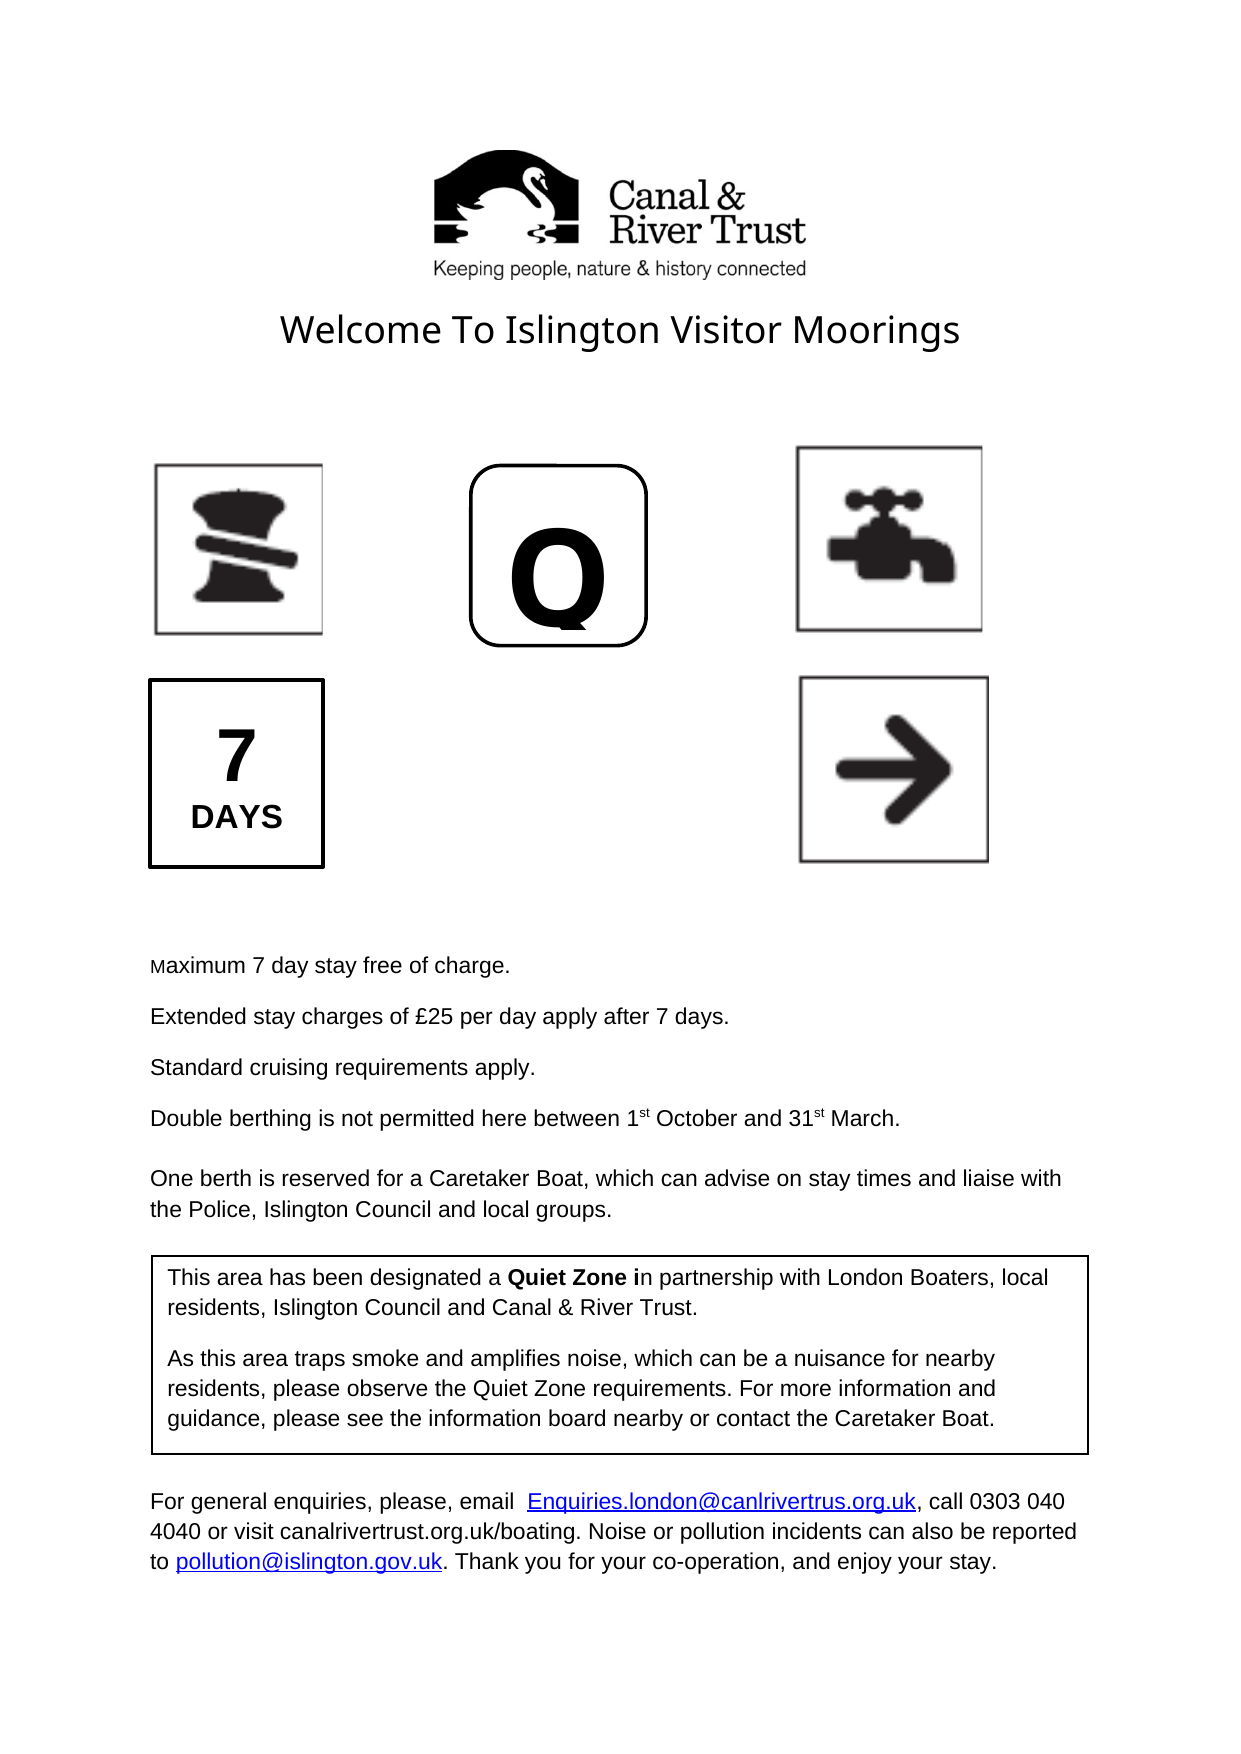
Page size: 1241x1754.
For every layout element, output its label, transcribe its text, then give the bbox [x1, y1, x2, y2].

text Welcome To Islington Visitor Moorings [150, 304, 1090, 355]
text Maximum 7 day stay free of charge. [150, 952, 1101, 978]
picture [434, 150, 806, 280]
text One berth is reserved for a Caretaker Boat, which can advise on stay times and liaise with the Police, Islington Council and local groups. [150, 1165, 1090, 1222]
text Standard cruising requirements apply. [150, 1054, 1090, 1080]
text Extended stay charges of £25 per day apply after 7 days. [150, 1003, 1090, 1029]
text For general enquiries, please, email Enquiries.london@canlrivertrus.org.uk, call 0303 040 4040 or visit canalrivertrust.org.uk/boating. Noise or pollution incidents can also be reported to pollution@islington.gov.uk. Thank you for your co-operation, and enjoy your stay. [150, 1488, 1090, 1574]
text Double berthing is not permitted here between 1st October and 31st March. [150, 1105, 1090, 1131]
